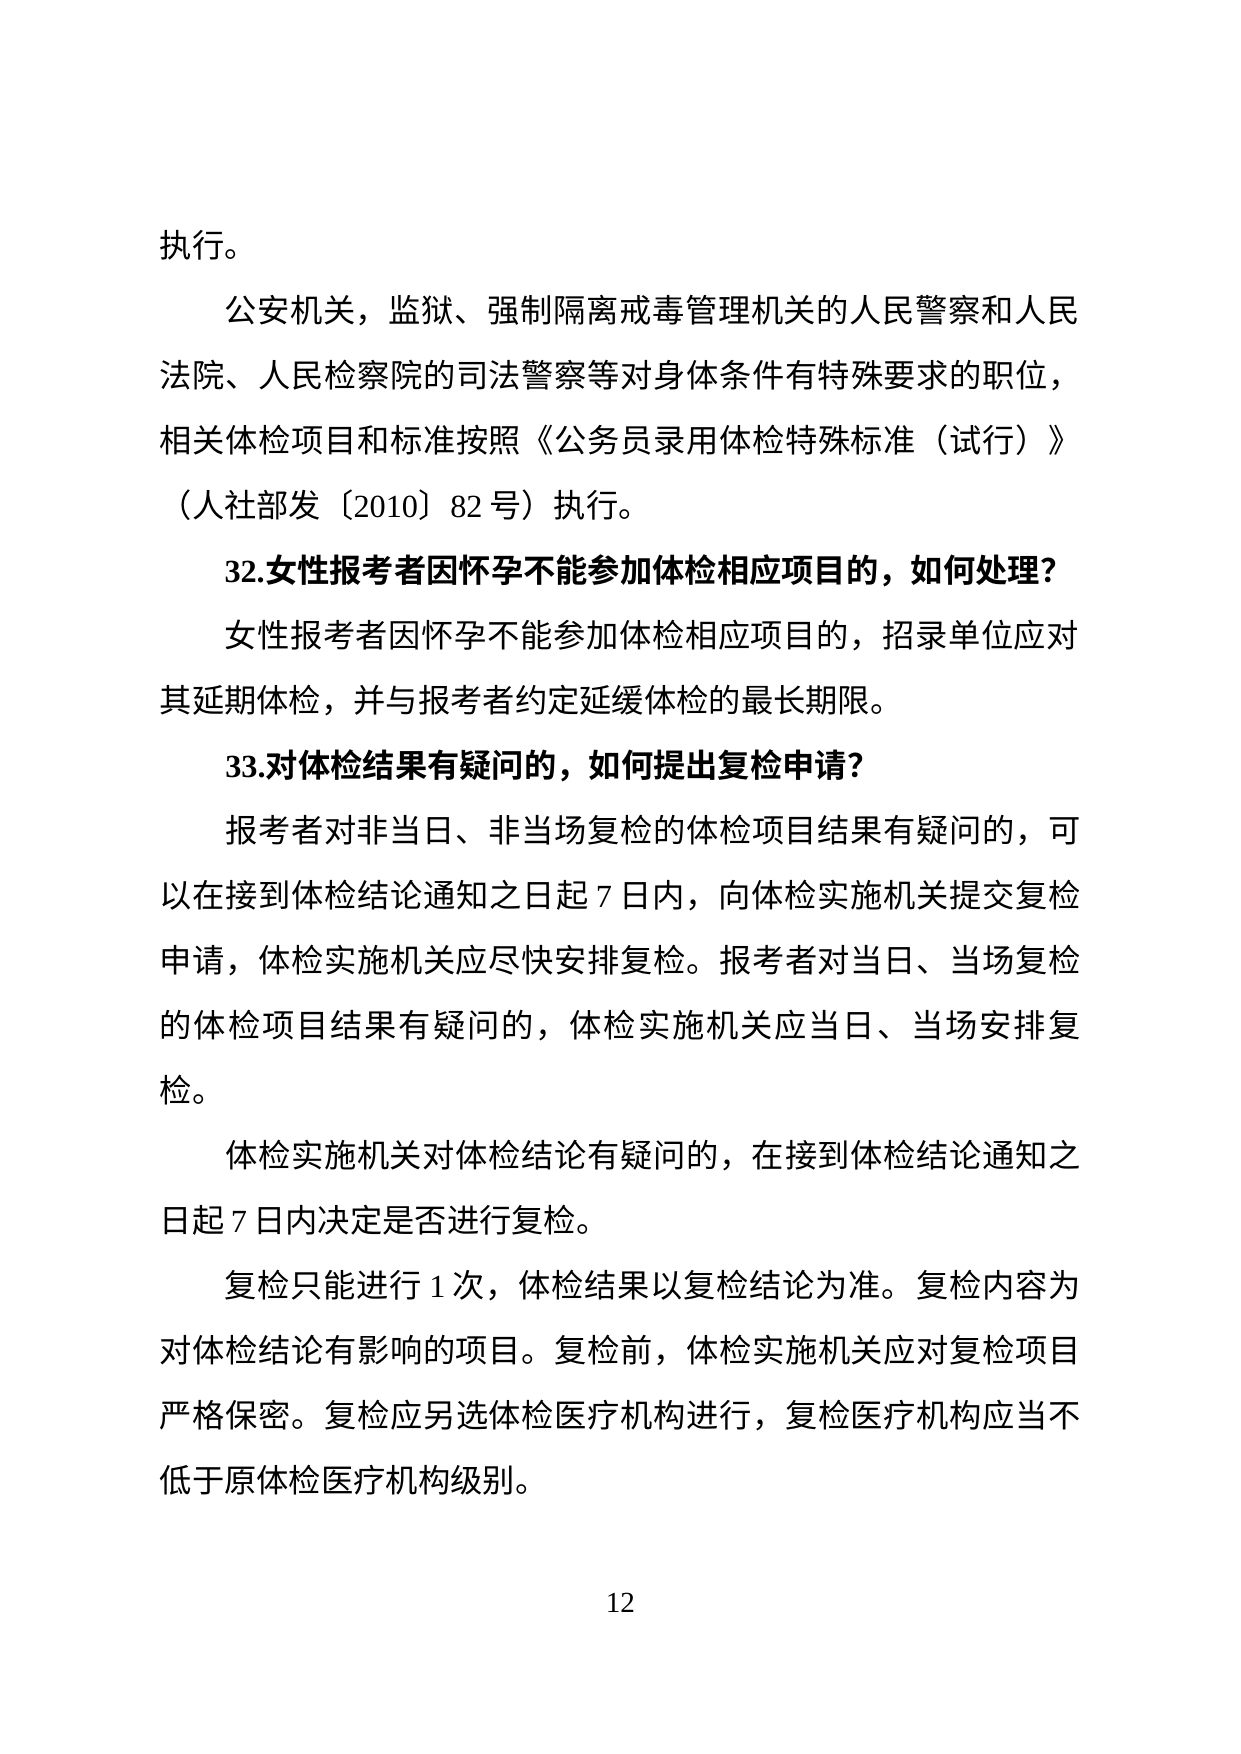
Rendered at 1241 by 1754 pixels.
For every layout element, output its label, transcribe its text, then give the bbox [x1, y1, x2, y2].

text 报考者对非当日、非当场复检的体检项目结果有疑问的，可以在接到体检结论通知之日起7日内，向体检实施机关提交复检申请，体检实施机关应尽快安排复检。报考者对当日、当场复检的体检项目结果有疑问的，体检实施机关应当日、当场安排复检。 [159, 796, 1081, 1121]
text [159, 211, 1081, 276]
text 复检只能进行1次，体检结果以复检结论为准。复检内容为对体检结论有影响的项目。复检前，体检实施机关应对复检项目严格保密。复检应另选体检医疗机构进行，复检医疗机构应当不低于原体检医疗机构级别。 [159, 1251, 1081, 1511]
text 33.对体检结果有疑问的，如何提出复检申请？ [159, 731, 1081, 796]
text 32.女性报考者因怀孕不能参加体检相应项目的，如何处理？ [159, 536, 1081, 601]
text 女性报考者因怀孕不能参加体检相应项目的，招录单位应对其延期体检，并与报考者约定延缓体检的最长期限。 [159, 601, 1081, 731]
text 体检实施机关对体检结论有疑问的，在接到体检结论通知之日起7日内决定是否进行复检。 [159, 1121, 1081, 1251]
text 公安机关，监狱、强制隔离戒毒管理机关的人民警察和人民法院、人民检察院的司法警察等对身体条件有特殊要求的职位，相关体检项目和标准按照《公务员录用体检特殊标准（试行）》（人社部发〔2010〕82号）执行。 [159, 276, 1081, 536]
